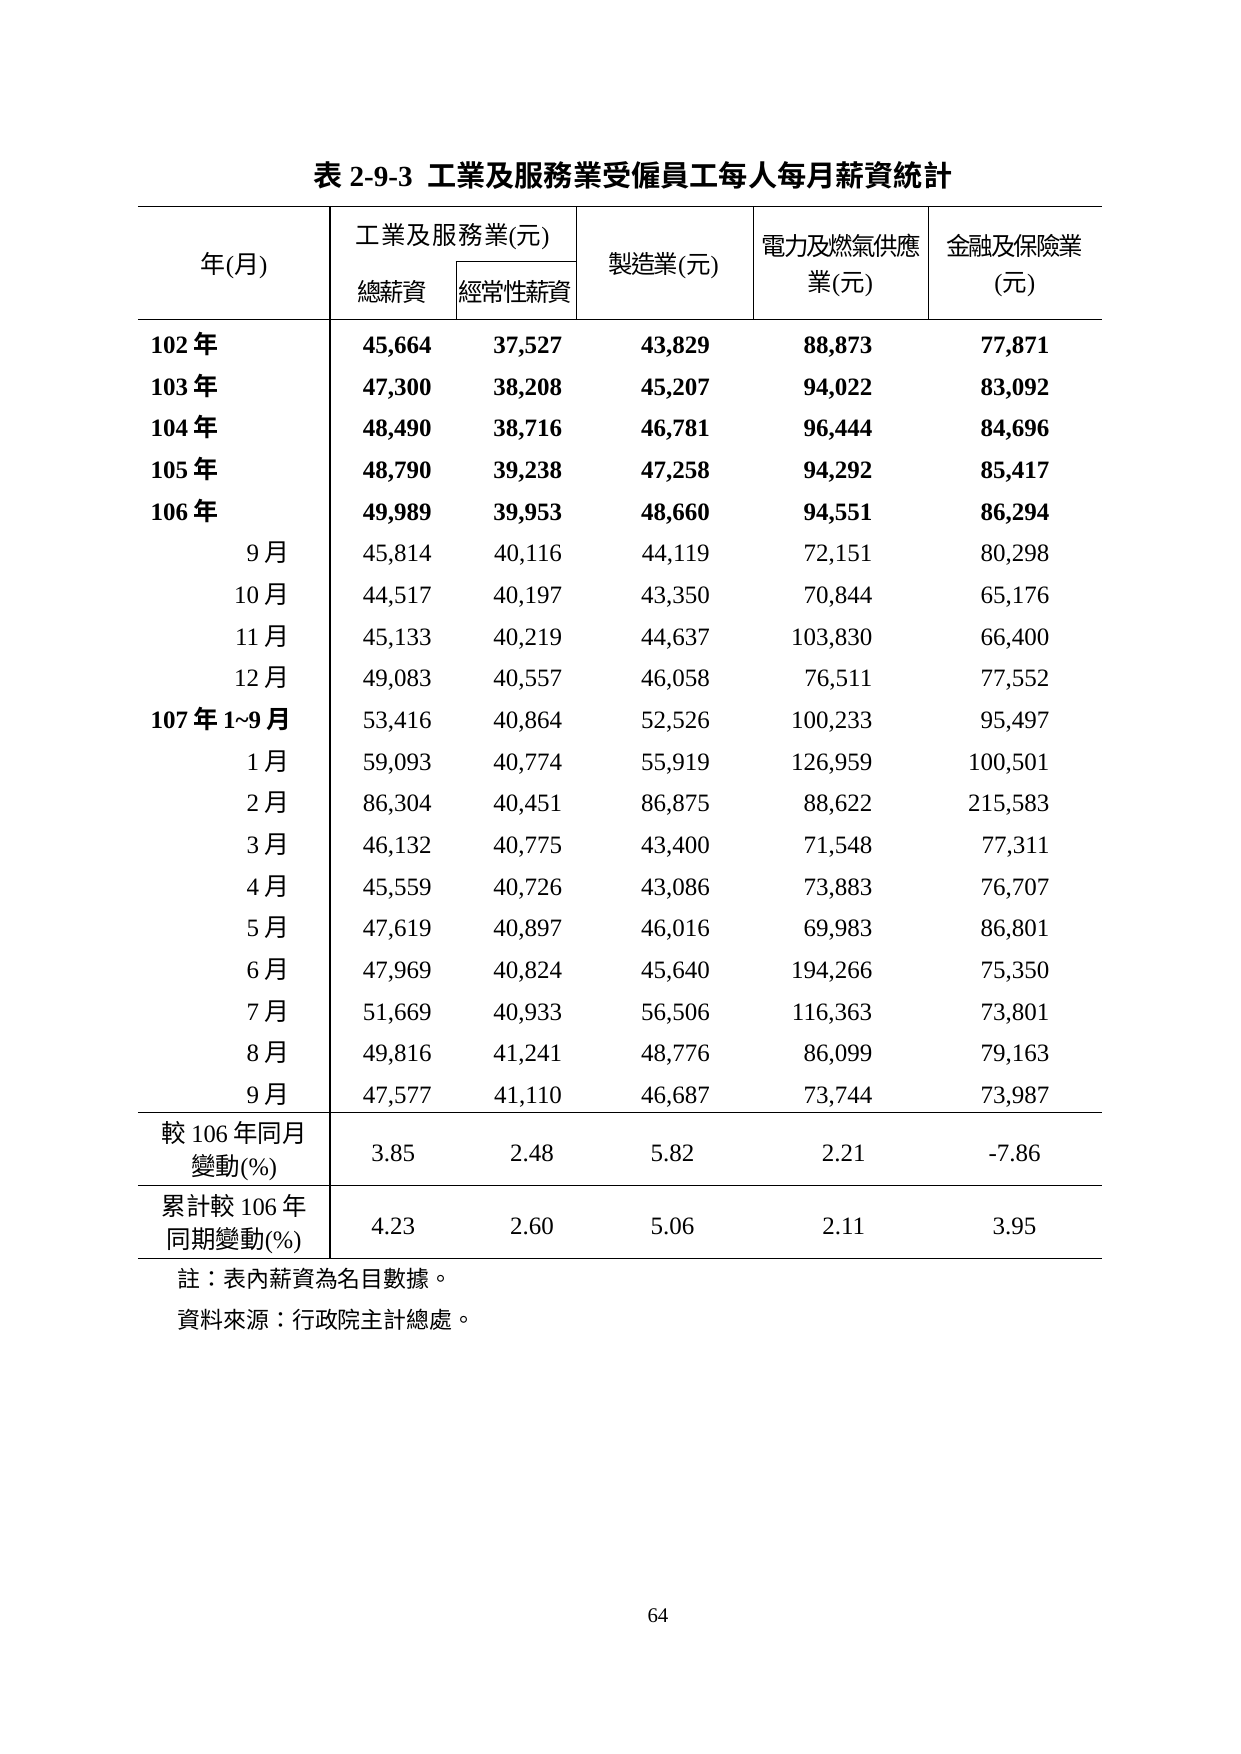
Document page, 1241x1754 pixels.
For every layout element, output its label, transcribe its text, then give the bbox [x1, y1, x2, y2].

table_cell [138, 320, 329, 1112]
text 表 2-9-3 工業及服務業受僱員工每人每月薪資統計 [207, 153, 1058, 195]
text 資料來源：行政院主計總處。 [177, 1302, 1058, 1335]
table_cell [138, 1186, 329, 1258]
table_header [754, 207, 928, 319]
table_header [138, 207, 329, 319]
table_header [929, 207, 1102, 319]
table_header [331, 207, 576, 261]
text 註：表內薪資為名目數據。 [177, 1259, 1063, 1296]
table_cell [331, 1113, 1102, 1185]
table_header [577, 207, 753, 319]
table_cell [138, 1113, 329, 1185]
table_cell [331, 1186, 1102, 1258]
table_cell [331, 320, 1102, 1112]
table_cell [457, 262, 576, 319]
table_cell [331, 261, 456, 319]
